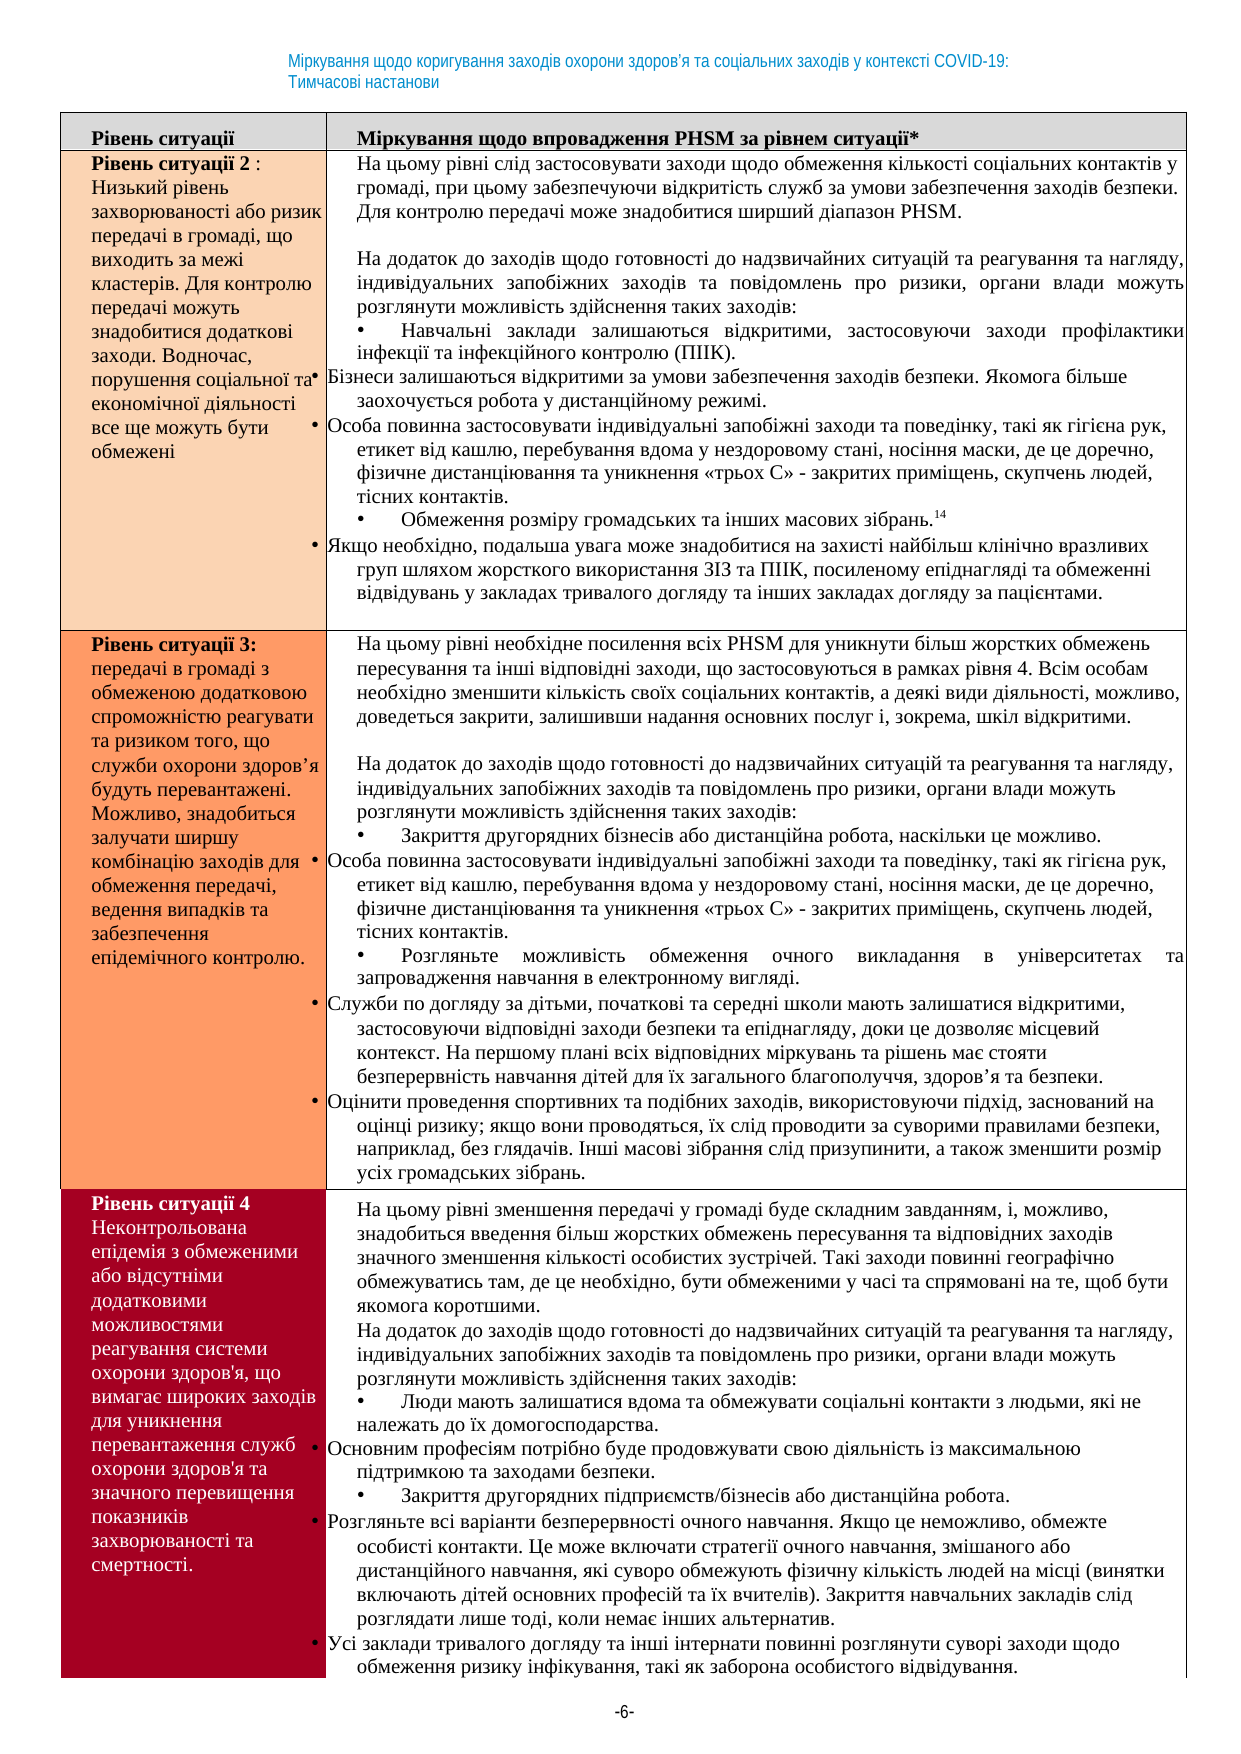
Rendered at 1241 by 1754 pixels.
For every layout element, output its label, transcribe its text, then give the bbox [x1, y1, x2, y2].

table_cell Рівень ситуації 3: [61, 631, 326, 656]
table_cell Рівень ситуації 2 : Низький рівень захворюваності або ризик передачі в громаді, що виходить за межі кластерів. Для контролю передачі можуть знадобитися додаткові заходи. Водночас, порушення соціальної та економічної діяльності все ще можуть бути обмежені [61, 151, 326, 630]
table_cell передачі в громаді з обмеженою додатковою спроможністю реагувати та ризиком того, що служби охорони здоров’я будуть перевантажені. Можливо, знадобиться залучати ширшу комбінацію заходів для обмеження передачі, ведення випадків та забезпечення епідемічного контролю. [61, 656, 326, 1189]
table_cell На цьому рівні необхідне посилення всіх PHSM для уникнути більш жорстких обмежень щодо [327, 631, 1186, 656]
table_cell На цьому рівні слід застосовувати заходи щодо обмеження кількості соціальних контактів у громаді, при цьому забезпечуючи відкритість служб за умови забезпечення заходів безпеки. Для контролю передачі може знадобитися ширший діапазон PHSM. На додаток до заходів щодо готовності до надзвичайних ситуацій та реагування та нагляду, індивідуальних запобіжних заходів та повідомлень про ризики, органи влади можуть розглянути можливість здійснення таких заходів: Навчальні заклади залишаються відкритими, застосовуючи заходи профілактики інфекції та інфекційного контролю (ПІІК). Бізнеси залишаються відкритими за умови забезпечення заходів безпеки. Якомога більше заохочується робота у дистанційному режимі. Особа повинна застосовувати індивідуальні запобіжні заходи та поведінку, такі як гігієна рук, етикет від кашлю, перебування вдома у нездоровому стані, носіння маски, де це доречно, фізичне дистанціювання та уникнення «трьох С» - закритих приміщень, скупчень людей, тісних контактів. Обмеження розміру громадських та інших масових зібрань.14 Якщо необхідно, подальша увага може знадобитися на захисті найбільш клінічно вразливих груп шляхом жорсткого використання ЗІЗ та ПІІК, посиленому епіднагляді та обмеженні відвідувань у закладах тривалого догляду та інших закладах догляду за пацієнтами. [327, 151, 1186, 630]
table_cell На цьому рівні зменшення передачі у громаді буде складним завданням, і, можливо, знадобиться введення більш жорстких обмежень пересування та відповідних заходів значного зменшення кількості особистих зустрічей. Такі заходи повинні географічно обмежуватись там, де це необхідно, бути обмеженими у часі та спрямовані на те, щоб бути якомога коротшими. На додаток до заходів щодо готовності до надзвичайних ситуацій та реагування та нагляду, індивідуальних запобіжних заходів та повідомлень про ризики, органи влади можуть розглянути можливість здійснення таких заходів: Люди мають залишатися вдома та обмежувати соціальні контакти з людьми, які не належать до їх домогосподарства. Основним професіям потрібно буде продовжувати свою діяльність із максимальною підтримкою та заходами безпеки. Закриття другорядних підприємств/бізнесів або дистанційна робота. Розгляньте всі варіанти безперервності очного навчання. Якщо це неможливо, обмежте особисті контакти. Це може включати стратегії очного навчання, змішаного або дистанційного навчання, які суворо обмежують фізичну кількість людей на місці (винятки включають дітей основних професій та їх вчителів). Закриття навчальних закладів слід розглядати лише тоді, коли немає інших альтернатив. Усі заклади тривалого догляду та інші інтернати повинні розглянути суворі заходи щодо обмеження ризику інфікування, такі як заборона особистого відвідування. [326, 1190, 1186, 1678]
table_cell Рівень ситуації 4 Неконтрольована епідемія з обмеженими або відсутніми додатковими можливостями реагування системи охорони здоров'я, що вимагає широких заходів для уникнення перевантаження служб охорони здоров'я та значного перевищення показників захворюваності та смертності. [61, 1189, 326, 1678]
table_cell пересування та інші відповідні заходи, що застосовуються в рамках рівня 4. Всім особам необхідно зменшити кількість своїх соціальних контактів, а деякі види діяльності, можливо, доведеться закрити, залишивши надання основних послуг і, зокрема, шкіл відкритими. На додаток до заходів щодо готовності до надзвичайних ситуацій та реагування та нагляду, індивідуальних запобіжних заходів та повідомлень про ризики, органи влади можуть розглянути можливість здійснення таких заходів: Закриття другорядних бізнесів або дистанційна робота, наскільки це можливо. Особа повинна застосовувати індивідуальні запобіжні заходи та поведінку, такі як гігієна рук, етикет від кашлю, перебування вдома у нездоровому стані, носіння маски, де це доречно, фізичне дистанціювання та уникнення «трьох С» - закритих приміщень, скупчень людей, тісних контактів. Розгляньте можливість обмеження очного викладання в університетах та запровадження навчання в електронному вигляді. Служби по догляду за дітьми, початкові та середні школи мають залишатися відкритими, застосовуючи відповідні заходи безпеки та епіднагляду, доки це дозволяє місцевий контекст. На першому плані всіх відповідних міркувань та рішень має стояти безперервність навчання дітей для їх загального благополуччя, здоров’я та безпеки. Оцінити проведення спортивних та подібних заходів, використовуючи підхід, заснований на оцінці ризику; якщо вони проводяться, їх слід проводити за суворими правилами безпеки, наприклад, без глядачів. Інші масові зібрання слід призупинити, а також зменшити розмір усіх громадських зібрань. [327, 656, 1186, 1189]
table_header Рівень ситуації [61, 113, 326, 149]
table_header Міркування щодо впровадження PHSM за рівнем ситуації* [327, 113, 1186, 149]
